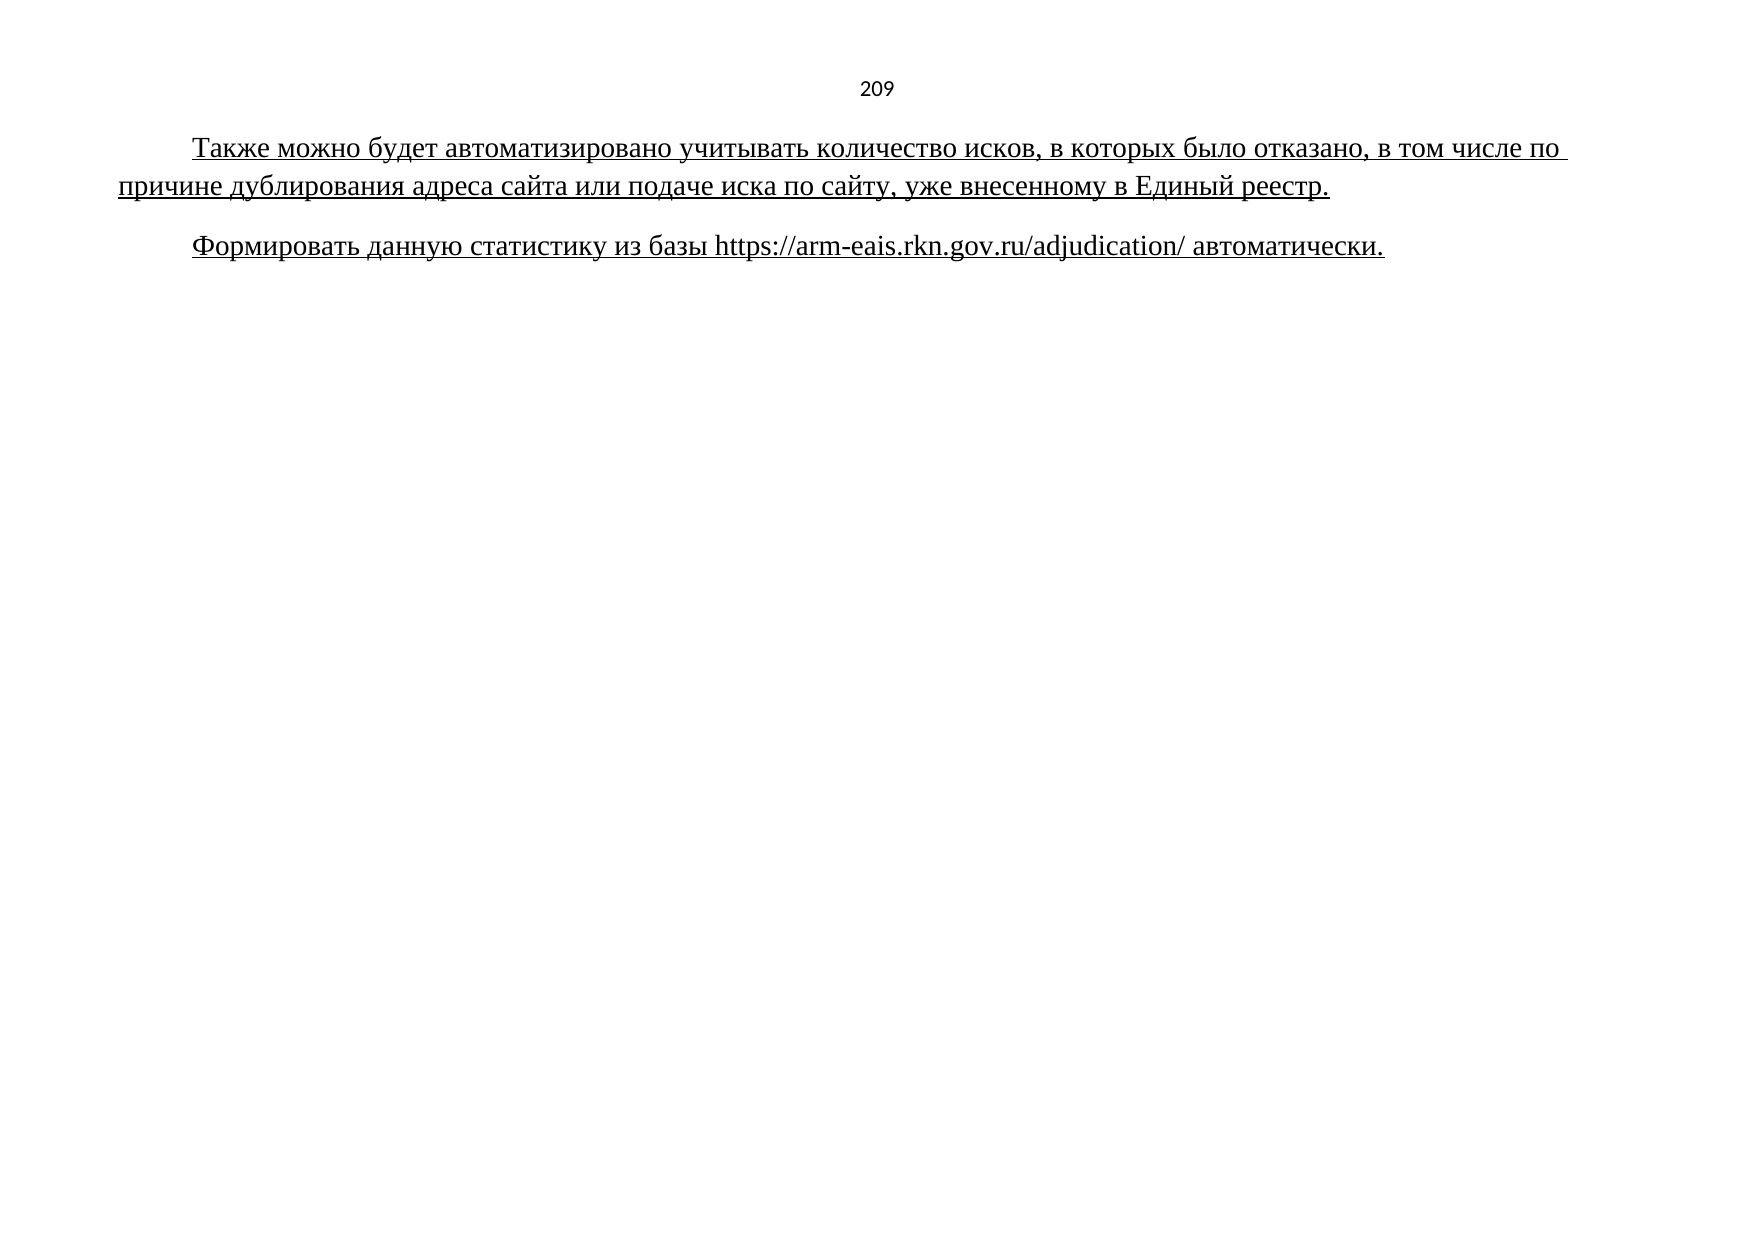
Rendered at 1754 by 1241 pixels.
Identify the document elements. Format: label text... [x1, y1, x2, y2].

text Формировать данную статистику из базы https://arm-eais.rkn.gov.ru/adjudication/ автоматически. [118, 228, 1636, 261]
text Также можно будет автоматизировано учитывать количество исков, в которых было отказано, в том числе по причине дублирования адреса сайта или подаче иска по сайту, уже внесенному в Единый реестр. [118, 130, 1636, 202]
